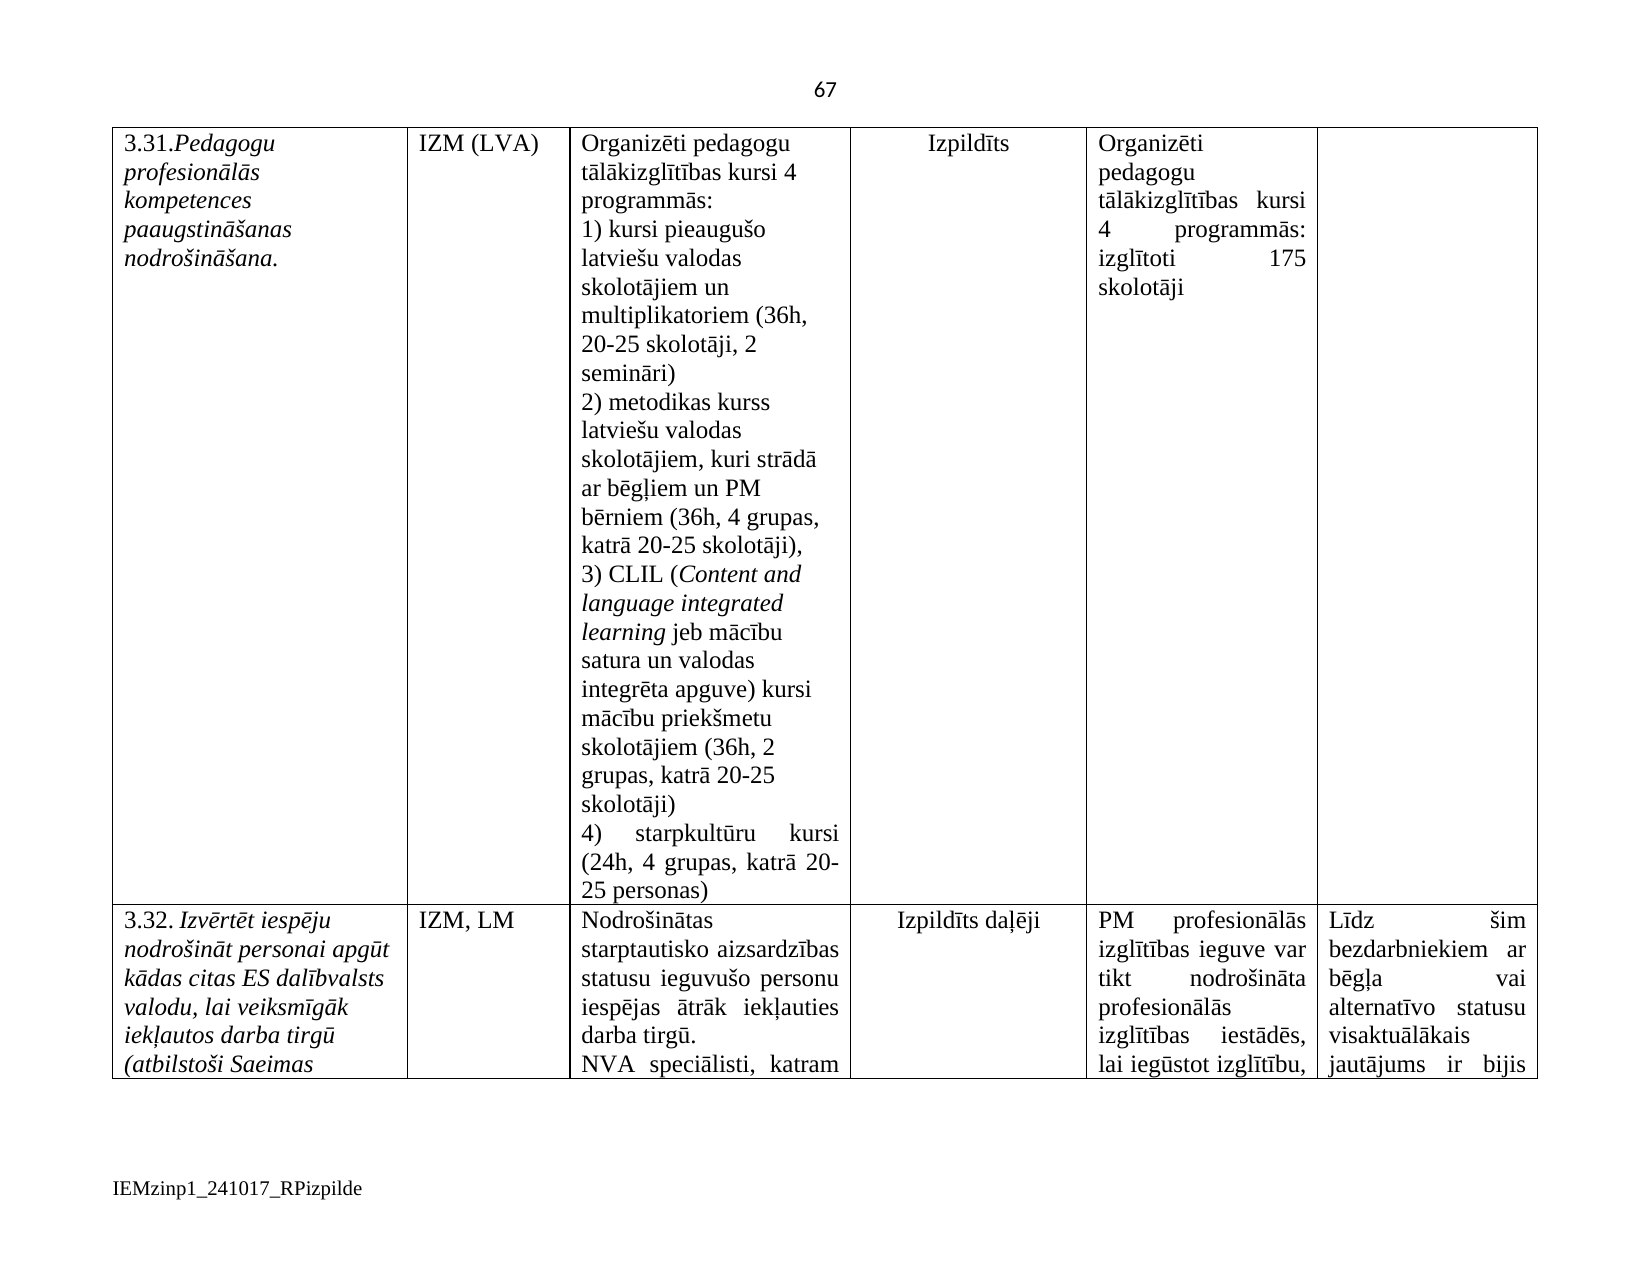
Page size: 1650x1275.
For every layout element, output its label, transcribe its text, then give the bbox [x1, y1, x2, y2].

table_cell Organizēti pedagogu tālākizglītības kursi 4 programmās: 1) kursi pieaugušo latviešu valodas skolotājiem un multiplikatoriem (36h, 20-25 skolotāji, 2 semināri) 2) metodikas kurss latviešu valodas skolotājiem, kuri strādā ar bēgļiem un PM bērniem (36h, 4 grupas, katrā 20-25 skolotāji), 3) CLIL (Content and language integrated learning jeb mācību satura un valodas integrēta apguve) kursi mācību priekšmetu skolotājiem (36h, 2 grupas, katrā 20-25 skolotāji) 4) starpkultūru kursi (24h, 4 grupas, katrā 20-25 personas) [571, 128, 850, 904]
table_cell 3.31.Pedagogu profesionālās kompetences paaugstināšanas nodrošināšana. [113, 128, 407, 904]
table_cell [1318, 128, 1537, 904]
table_cell Izpildīts daļēji [851, 905, 1086, 1078]
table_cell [1087, 905, 1317, 1078]
table_cell Izpildīts [851, 128, 1086, 904]
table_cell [1318, 905, 1537, 1078]
table_cell IZM (LVA) [408, 128, 569, 904]
table_cell Organizēti pedagogu tālākizglītības kursi 4 programmās: izglītoti 175 skolotāji [1087, 128, 1317, 904]
table_cell IZM, LM [408, 905, 569, 1078]
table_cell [571, 905, 850, 1078]
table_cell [113, 905, 407, 1078]
